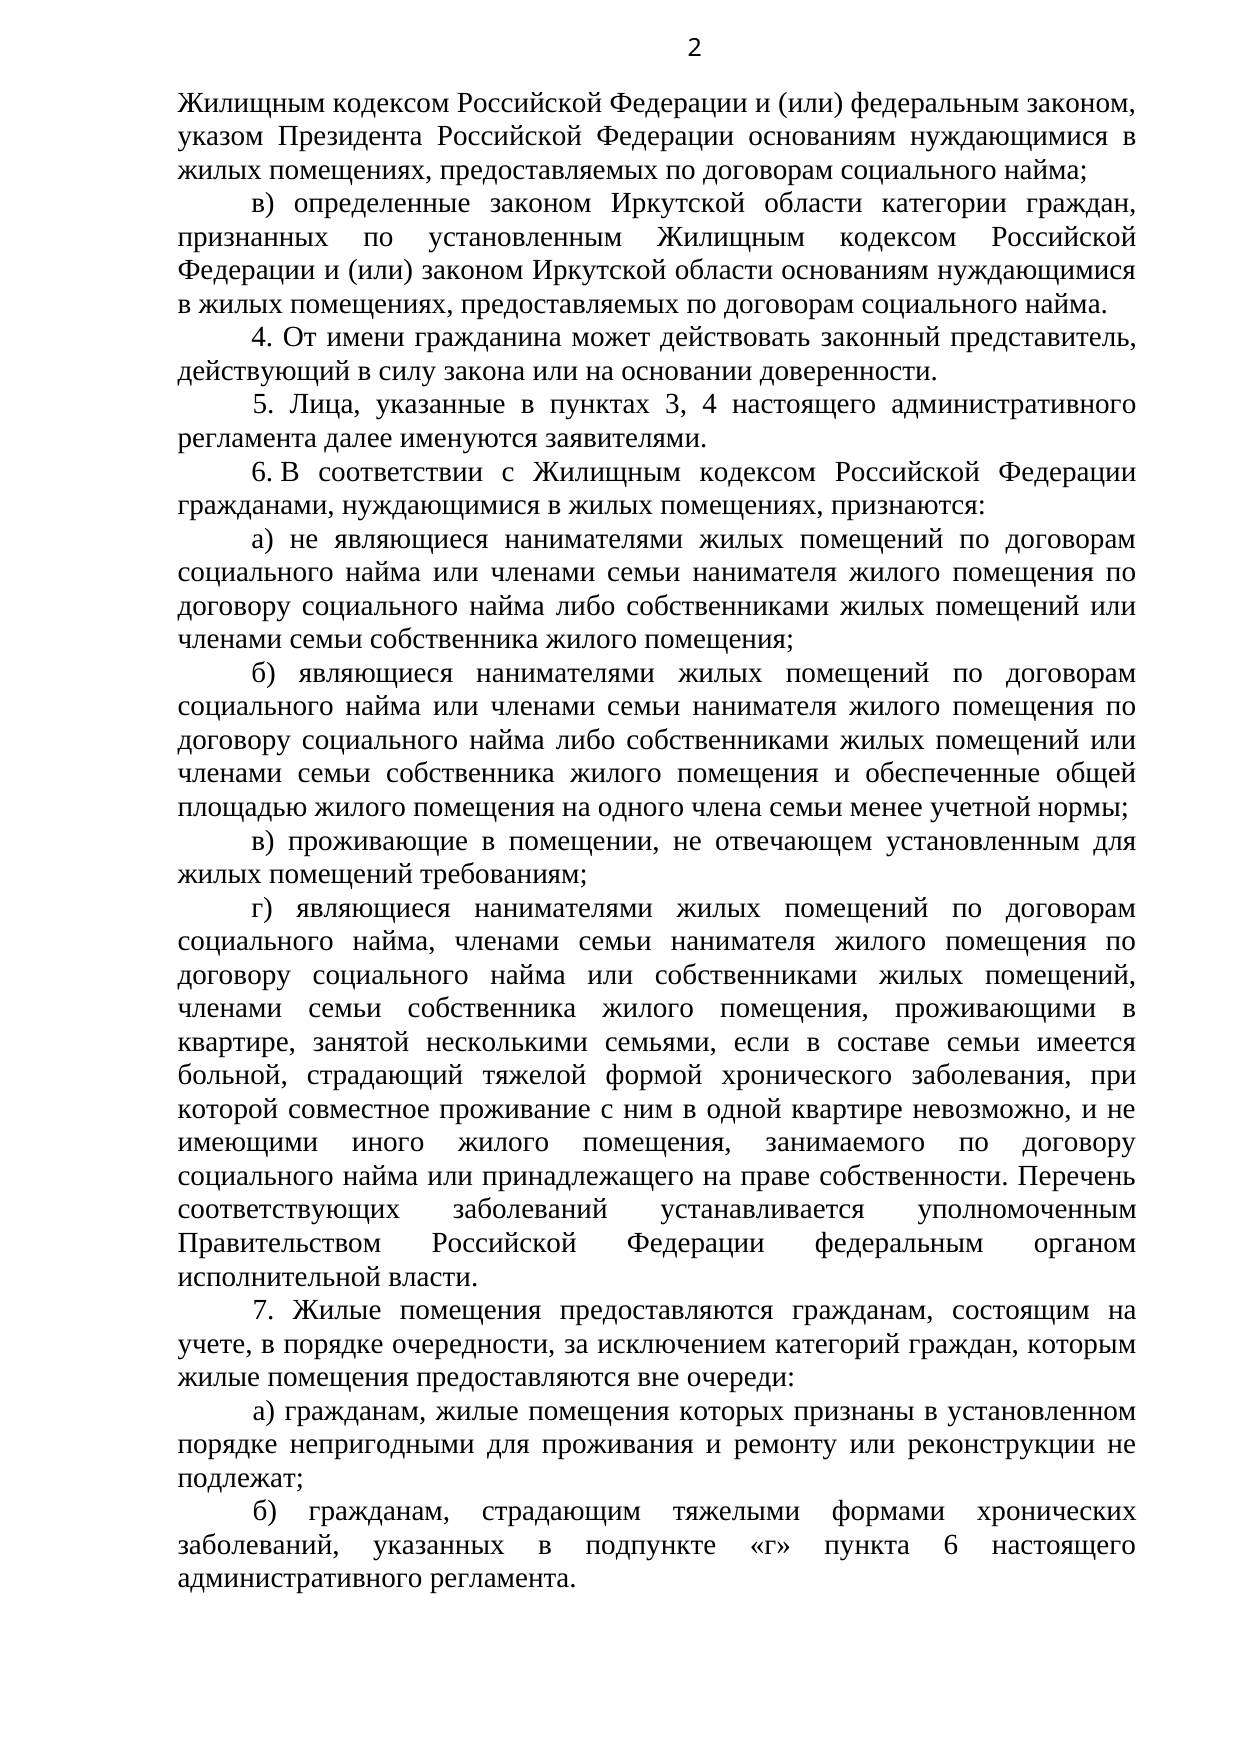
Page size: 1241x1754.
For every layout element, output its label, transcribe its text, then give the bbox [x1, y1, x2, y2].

text б) гражданам, страдающим тяжелыми формами хронических заболеваний, указанных в подпункте «г» пункта 6 настоящего административного регламента. [177, 1493, 1137, 1594]
text в) проживающие в помещении, не отвечающем установленным для жилых помещений требованиям; [177, 823, 1137, 890]
text в) определенные законом Иркутской области категории граждан, признанных по установленным Жилищным кодексом Российской Федерации и (или) законом Иркутской области основаниям нуждающимися в жилых помещениях, предоставляемых по договорам социального найма. [177, 185, 1137, 319]
text 7. Жилые помещения предоставляются гражданам, состоящим на учете, в порядке очередности, за исключением категорий граждан, которым жилые помещения предоставляются вне очереди: [177, 1292, 1137, 1393]
text 4. От имени гражданина может действовать законный представитель, действующий в силу закона или на основании доверенности. [177, 319, 1137, 387]
text а) гражданам, жилые помещения которых признаны в установленном порядке непригодными для проживания и ремонту или реконструкции не подлежат; [177, 1393, 1137, 1493]
text г) являющиеся нанимателями жилых помещений по договорам социального найма, членами семьи нанимателя жилого помещения по договору социального найма или собственниками жилых помещений, членами семьи собственника жилого помещения, проживающими в квартире, занятой несколькими семьями, если в составе семьи имеется больной, страдающий тяжелой формой хронического заболевания, при которой совместное проживание с ним в одной квартире невозможно, и не имеющими иного жилого помещения, занимаемого по договору социального найма или принадлежащего на праве собственности. Перечень соответствующих заболеваний устанавливается уполномоченным Правительством Российской Федерации федеральным органом исполнительной власти. [177, 890, 1137, 1292]
text б) являющиеся нанимателями жилых помещений по договорам социального найма или членами семьи нанимателя жилого помещения по договору социального найма либо собственниками жилых помещений или членами семьи собственника жилого помещения и обеспеченные общей площадью жилого помещения на одного члена семьи менее учетной нормы; [177, 655, 1137, 823]
text 5. Лица, указанные в пунктах 3, 4 настоящего административного регламента далее именуются заявителями. [177, 387, 1137, 454]
text а) не являющиеся нанимателями жилых помещений по договорам социального найма или членами семьи нанимателя жилого помещения по договору социального найма либо собственниками жилых помещений или членами семьи собственника жилого помещения; [177, 521, 1137, 655]
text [177, 85, 1137, 185]
text 6. В соответствии с Жилищным кодексом Российской Федерации гражданами, нуждающимися в жилых помещениях, признаются: [177, 454, 1137, 521]
